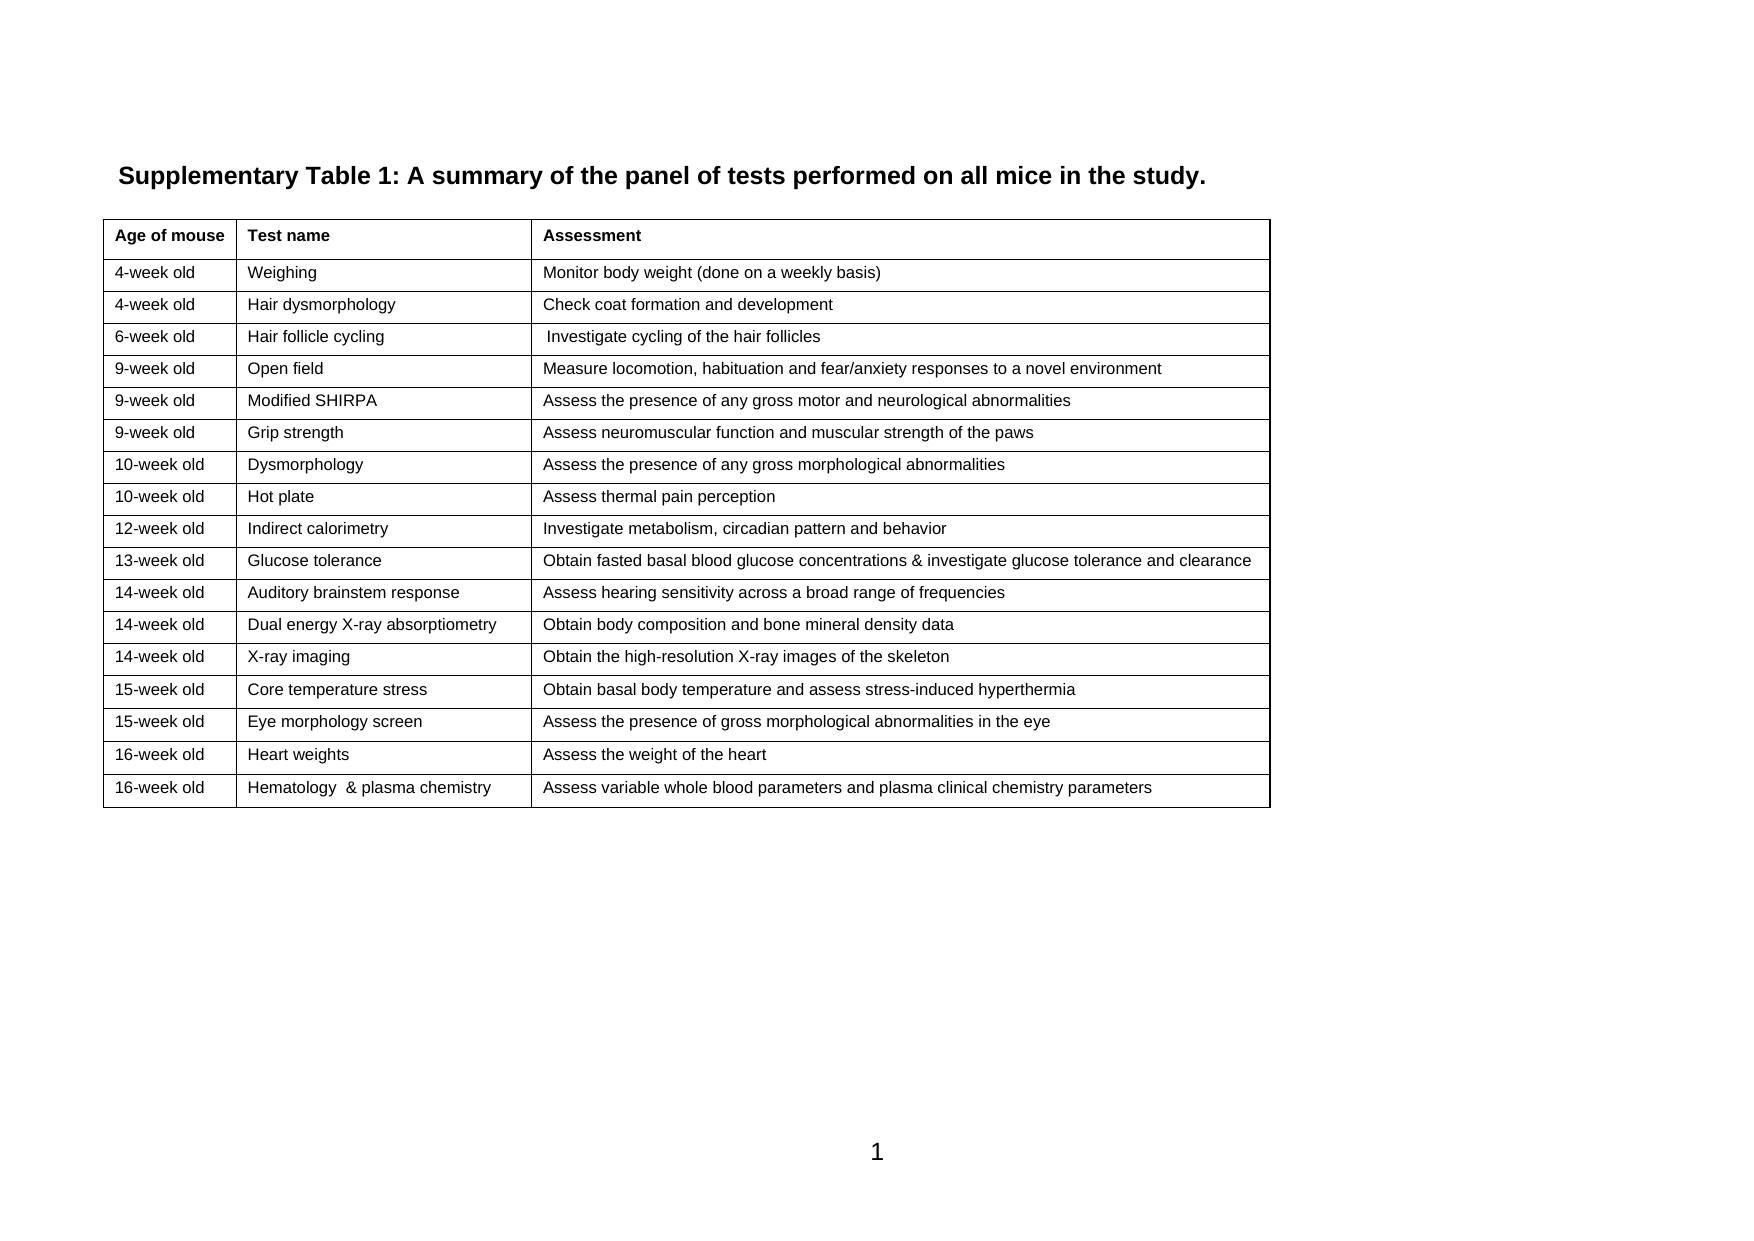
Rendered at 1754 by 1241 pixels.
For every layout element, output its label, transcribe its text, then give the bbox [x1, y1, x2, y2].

table_cell Assess thermal pain perception [532, 484, 1269, 515]
table_cell Check coat formation and development [532, 292, 1269, 323]
table_cell Assess variable whole blood parameters and plasma clinical chemistry parameters [532, 775, 1269, 807]
table_cell Obtain body composition and bone mineral density data [532, 612, 1269, 643]
table_header Assessment [532, 220, 1269, 259]
table_cell 15-week old [104, 676, 236, 708]
table_cell 9-week old [104, 420, 236, 451]
table_cell Grip strength [237, 420, 531, 451]
table_cell 10-week old [104, 484, 236, 515]
table_cell Auditory brainstem response [237, 580, 531, 611]
table_cell Dysmorphology [237, 452, 531, 483]
table_cell Glucose tolerance [237, 548, 531, 579]
text Supplementary Table 1: A summary of the panel of tests performed on all mice in the study. [118, 161, 1630, 190]
table_cell 10-week old [104, 452, 236, 483]
table_cell 16-week old [104, 775, 236, 807]
table_cell Core temperature stress [237, 676, 531, 708]
table_cell 4-week old [104, 260, 236, 291]
table_cell 6-week old [104, 324, 236, 355]
table_cell Obtain fasted basal blood glucose concentrations & investigate glucose tolerance and clearance [532, 548, 1269, 579]
table_cell 9-week old [104, 356, 236, 387]
table_cell 14-week old [104, 612, 236, 643]
table_cell Hair follicle cycling [237, 324, 531, 355]
table_cell 15-week old [104, 709, 236, 741]
table_cell Obtain the high-resolution X-ray images of the skeleton [532, 644, 1269, 675]
table_cell Hair dysmorphology [237, 292, 531, 323]
table_header Test name [237, 220, 531, 259]
table_cell 13-week old [104, 548, 236, 579]
table_cell Weighing [237, 260, 531, 291]
table_cell Investigate cycling of the hair follicles [532, 324, 1269, 355]
table_cell Measure locomotion, habituation and fear/anxiety responses to a novel environment [532, 356, 1269, 387]
table_cell Modified SHIRPA [237, 388, 531, 419]
table_cell Monitor body weight (done on a weekly basis) [532, 260, 1269, 291]
table_cell Investigate metabolism, circadian pattern and behavior [532, 516, 1269, 547]
table_cell Assess the presence of any gross motor and neurological abnormalities [532, 388, 1269, 419]
table_cell Assess neuromuscular function and muscular strength of the paws [532, 420, 1269, 451]
table_cell Hot plate [237, 484, 531, 515]
table_cell 14-week old [104, 644, 236, 675]
table_cell Open field [237, 356, 531, 387]
table_cell 4-week old [104, 292, 236, 323]
table_cell Assess the presence of any gross morphological abnormalities [532, 452, 1269, 483]
table_cell Obtain basal body temperature and assess stress-induced hyperthermia [532, 676, 1269, 708]
table_cell Heart weights [237, 742, 531, 774]
table_header Age of mouse [104, 220, 236, 259]
table_cell 9-week old [104, 388, 236, 419]
table_cell Eye morphology screen [237, 709, 531, 741]
table_cell 16-week old [104, 742, 236, 774]
table_cell Assess the presence of gross morphological abnormalities in the eye [532, 709, 1269, 741]
table_cell Assess hearing sensitivity across a broad range of frequencies [532, 580, 1269, 611]
table_cell Hematology & plasma chemistry [237, 775, 531, 807]
table_cell Assess the weight of the heart [532, 742, 1269, 774]
table_cell Dual energy X-ray absorptiometry [237, 612, 531, 643]
table_cell 12-week old [104, 516, 236, 547]
table_cell Indirect calorimetry [237, 516, 531, 547]
table_cell 14-week old [104, 580, 236, 611]
table_cell X-ray imaging [237, 644, 531, 675]
